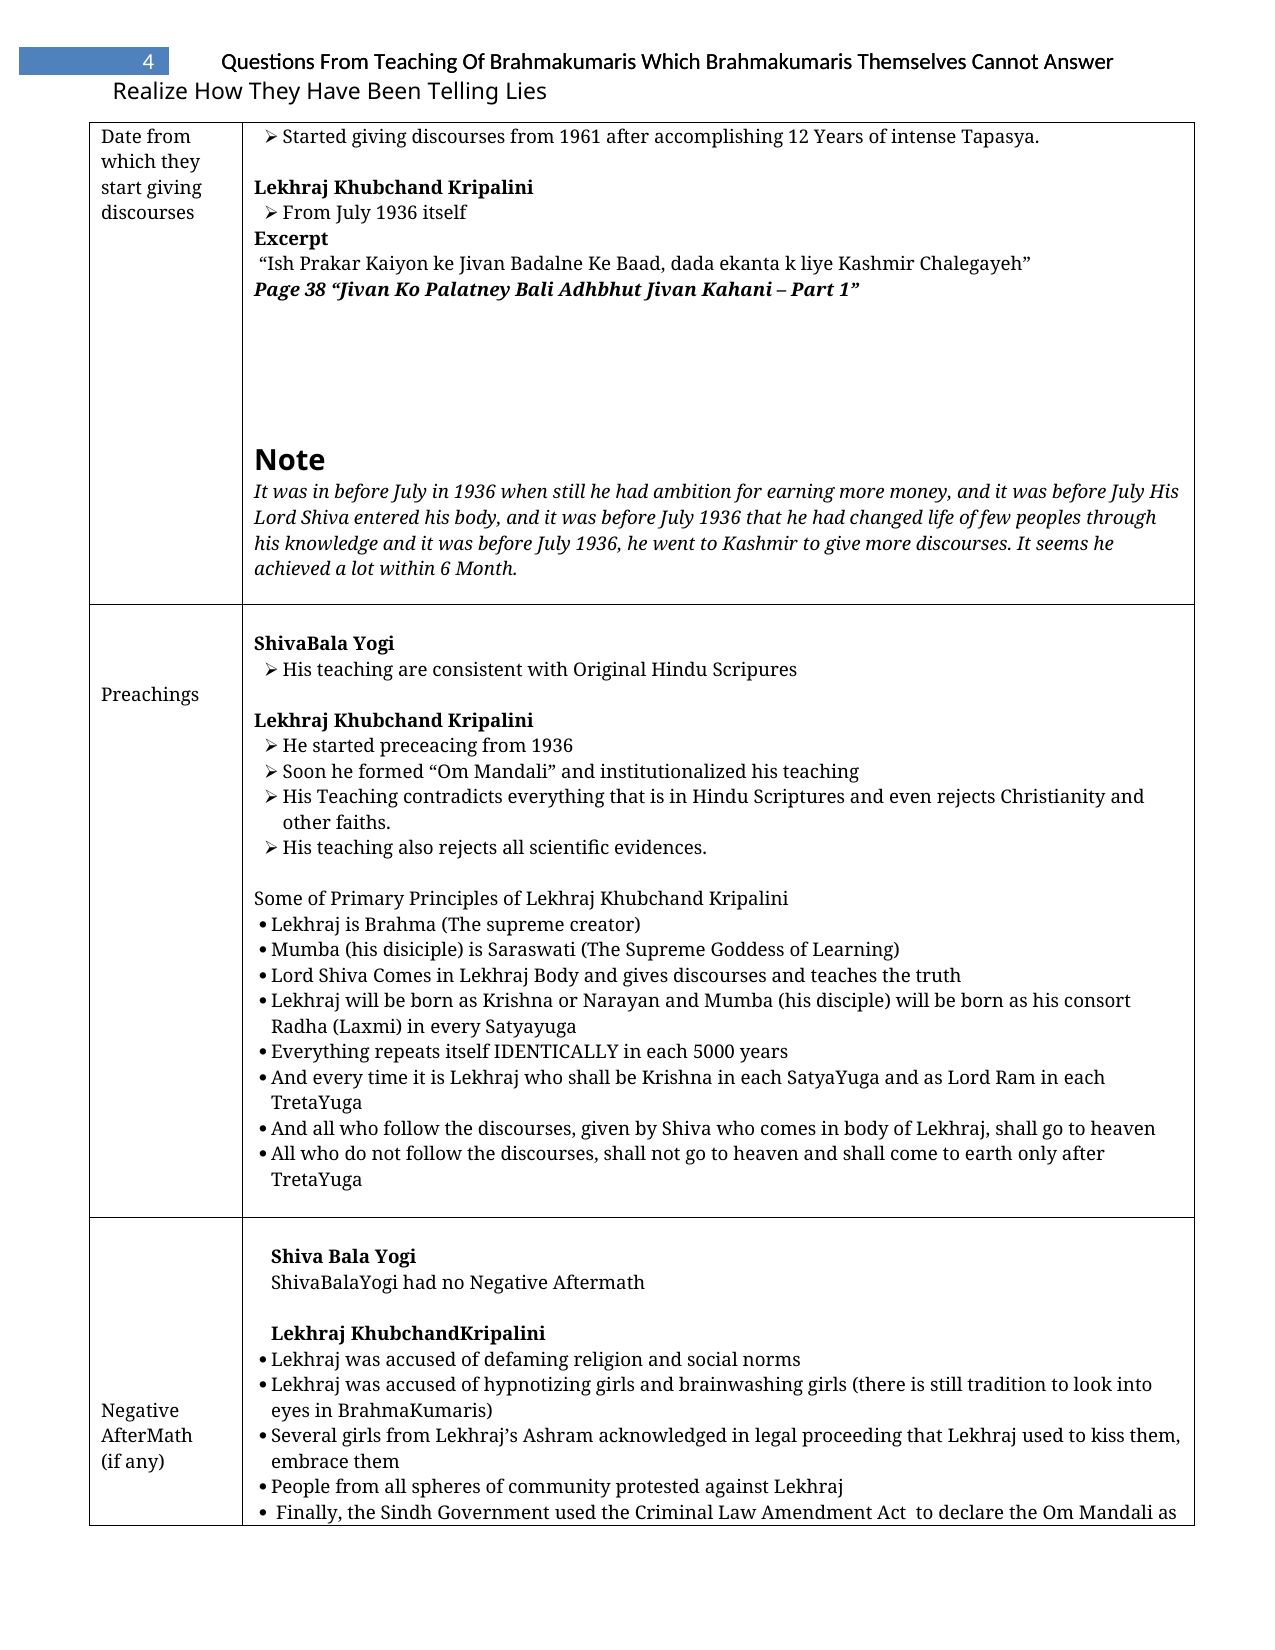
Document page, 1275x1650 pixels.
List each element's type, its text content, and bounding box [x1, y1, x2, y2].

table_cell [90, 1218, 242, 1524]
table_cell ShivaBala Yogi His teaching are consistent with Original Hindu Scripures Lekhraj Khubchand Kripalini He started preceacing from 1936 Soon he formed “Om Mandali” and institutionalized his teaching His Teaching contradicts everything that is in Hindu Scriptures and even rejects Christianity and other faiths. His teaching also rejects all scientific evidences. Some of Primary Principles of Lekhraj Khubchand Kripalini Lekhraj is Brahma (The supreme creator) Mumba (his disiciple) is Saraswati (The Supreme Goddess of Learning) Lord Shiva Comes in Lekhraj Body and gives discourses and teaches the truth Lekhraj will be born as Krishna or Narayan and Mumba (his disciple) will be born as his consort Radha (Laxmi) in every Satyayuga Everything repeats itself IDENTICALLY in each 5000 years And every time it is Lekhraj who shall be Krishna in each SatyaYuga and as Lord Ram in each TretaYuga And all who follow the discourses, given by Shiva who comes in body of Lekhraj, shall go to heaven All who do not follow the discourses, shall not go to heaven and shall come to earth only after TretaYuga [243, 605, 1194, 1217]
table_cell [243, 123, 1194, 604]
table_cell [243, 1218, 1194, 1524]
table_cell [90, 123, 242, 604]
table_cell Preachings [90, 605, 242, 1217]
